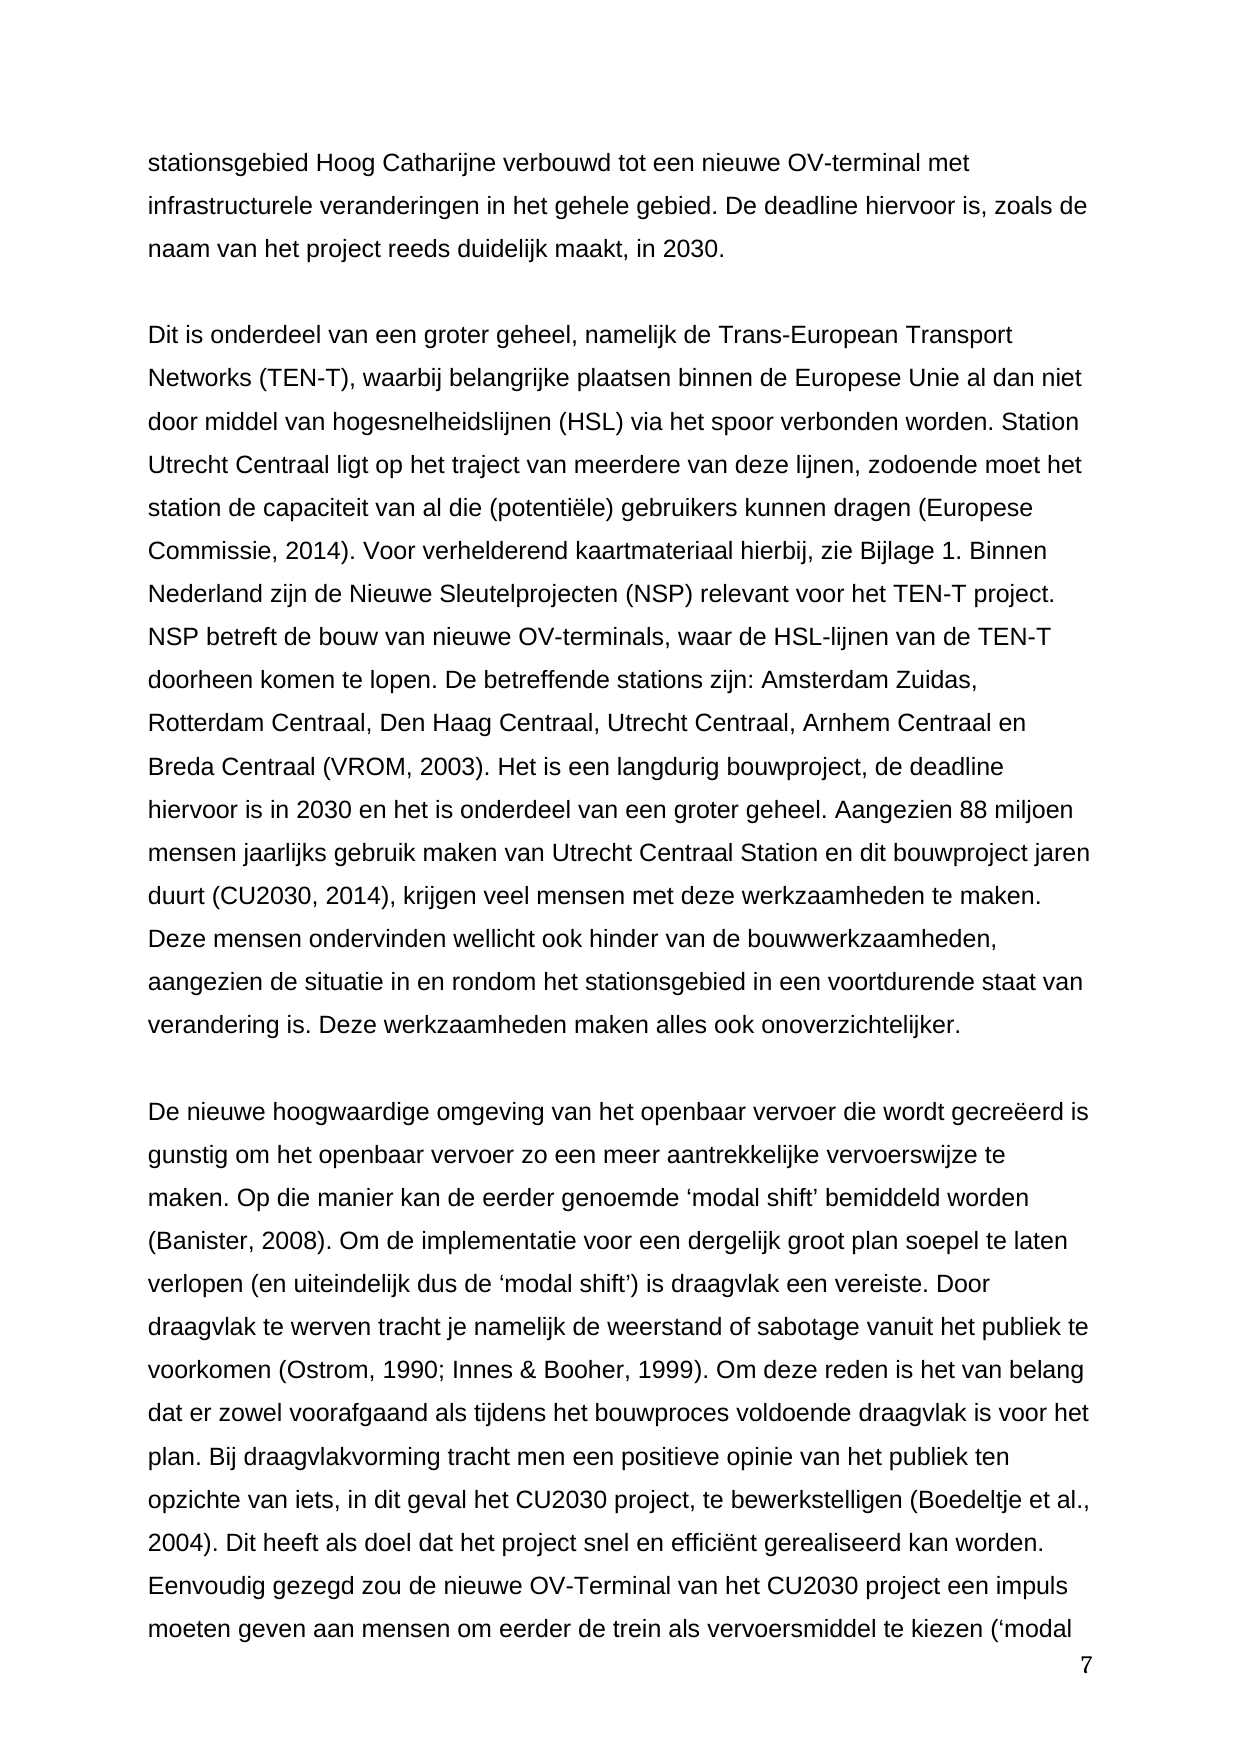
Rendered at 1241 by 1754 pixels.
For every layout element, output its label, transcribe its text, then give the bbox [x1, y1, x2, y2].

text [148, 148, 1092, 263]
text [148, 1096, 1092, 1643]
text Dit is onderdeel van een groter geheel, namelijk de Trans-European Transport Networks (TEN-T), waarbij belangrijke plaatsen binnen de Europese Unie al dan niet door middel van hogesnelheidslijnen (HSL) via het spoor verbonden worden. Station Utrecht Centraal ligt op het traject van meerdere van deze lijnen, zodoende moet het station de capaciteit van al die (potentiële) gebruikers kunnen dragen (Europese Commissie, 2014). Voor verhelderend kaartmateriaal hierbij, zie Bijlage 1. Binnen Nederland zijn de Nieuwe Sleutelprojecten (NSP) relevant voor het TEN-T project. NSP betreft de bouw van nieuwe OV-terminals, waar de HSL-lijnen van de TEN-T doorheen komen te lopen. De betreffende stations zijn: Amsterdam Zuidas, Rotterdam Centraal, Den Haag Centraal, Utrecht Centraal, Arnhem Centraal en Breda Centraal (VROM, 2003). Het is een langdurig bouwproject, de deadline hiervoor is in 2030 en het is onderdeel van een groter geheel. Aangezien 88 miljoen mensen jaarlijks gebruik maken van Utrecht Centraal Station en dit bouwproject jaren duurt (CU2030, 2014), krijgen veel mensen met deze werkzaamheden te maken. Deze mensen ondervinden wellicht ook hinder van de bouwwerkzaamheden, aangezien de situatie in en rondom het stationsgebied in een voortdurende staat van verandering is. Deze werkzaamheden maken alles ook onoverzichtelijker. [148, 320, 1092, 1039]
